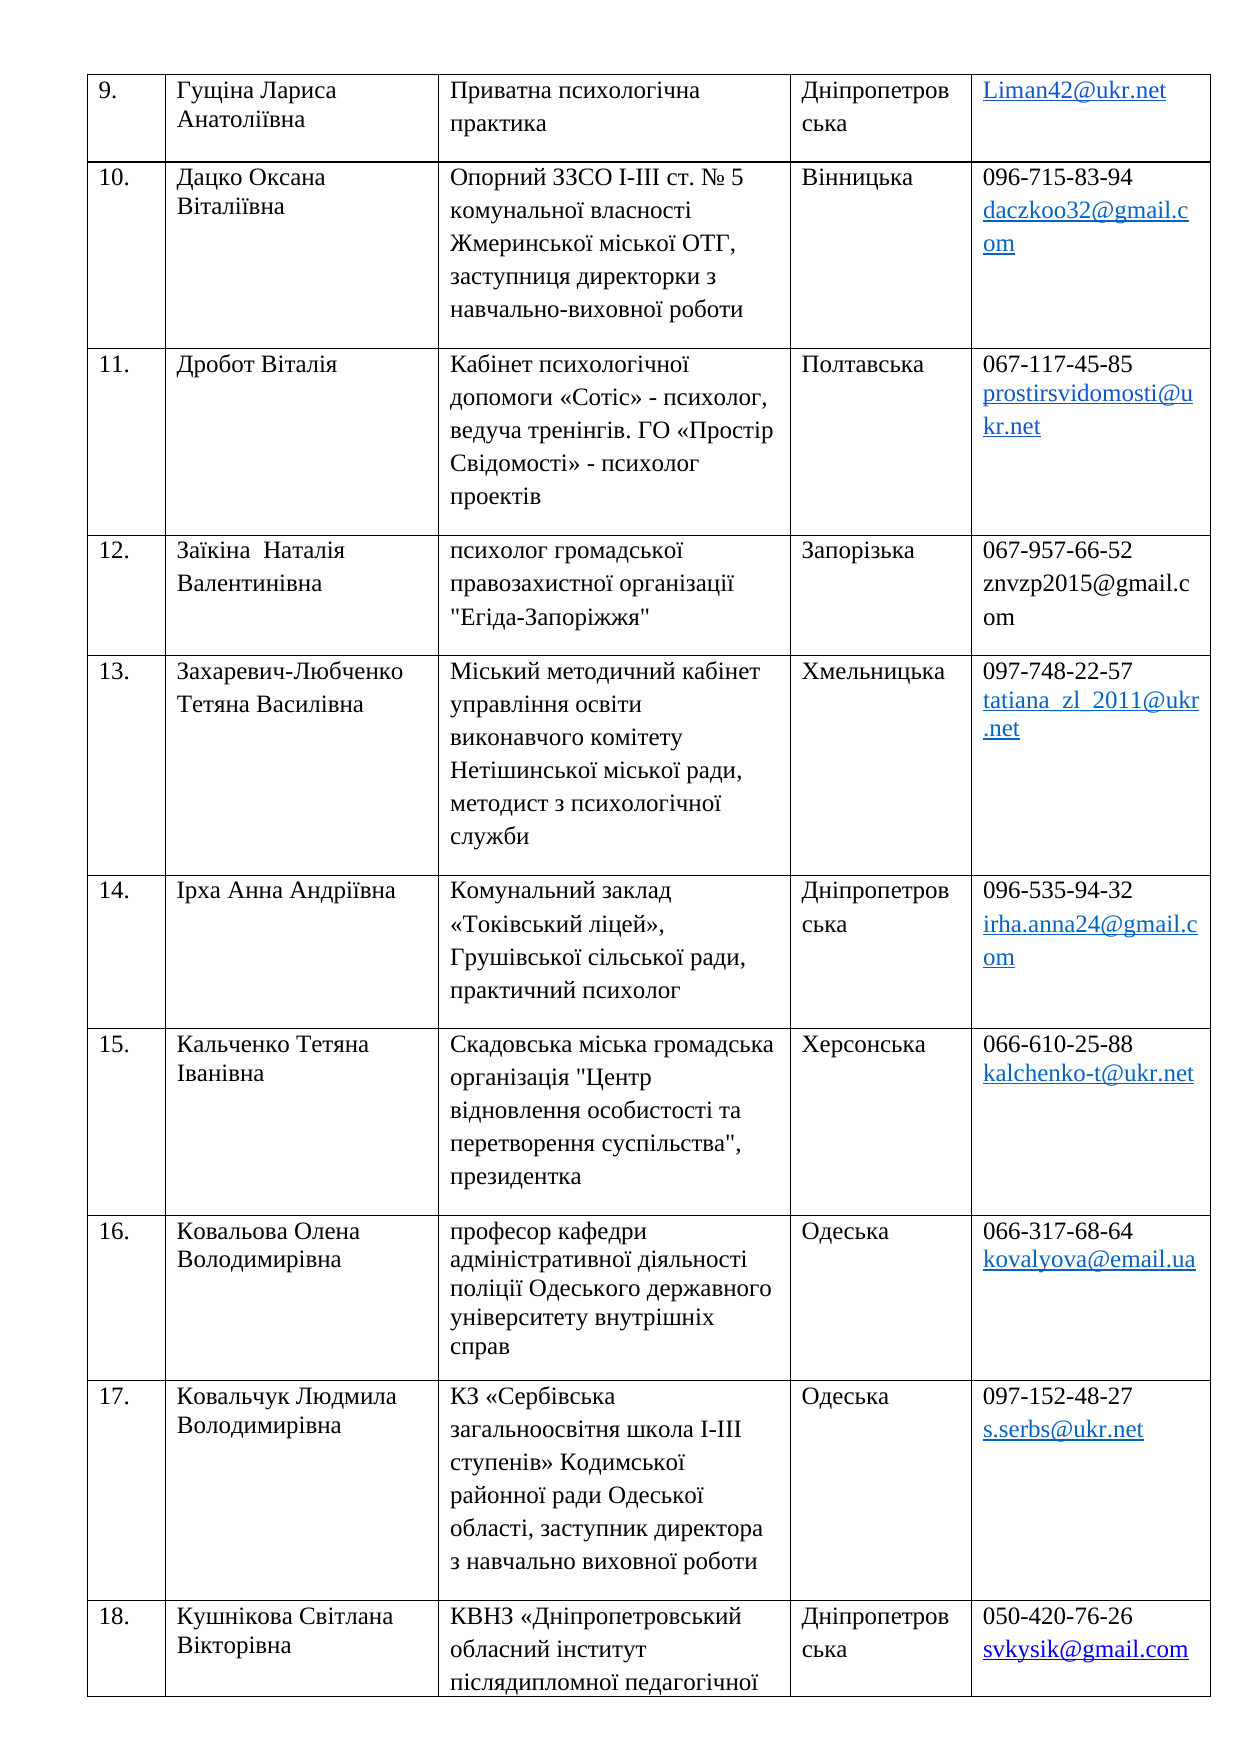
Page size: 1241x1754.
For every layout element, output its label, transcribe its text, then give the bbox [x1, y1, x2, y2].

table_cell професор кафедри адміністративної діяльності поліції Одеського державного університету внутрішніх справ [439, 1216, 790, 1380]
table_cell Гущіна Лариса Анатоліївна [166, 75, 438, 161]
table_cell Хмельницька [791, 656, 971, 874]
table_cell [166, 1601, 438, 1696]
table_cell Міський методичний кабінет управління освіти виконавчого комітету Нетішинської міської ради, методист з психологічної служби [439, 656, 790, 874]
table_cell 18. [88, 1601, 165, 1696]
table_cell 097-748-22-57 tatiana_zl_2011@ukr.net [972, 656, 1210, 874]
table_cell 067-957-66-52 znvzp2015@gmail.com [972, 536, 1210, 655]
table_cell Вінницька [791, 163, 971, 348]
table_cell Херсонська [791, 1029, 971, 1215]
table_cell Liman42@ukr.net [972, 75, 1210, 161]
table_cell 096-535-94-32 irha.anna24@gmail.com [972, 876, 1210, 1028]
table_cell Ірха Анна Андріївна [166, 876, 438, 1028]
table_cell Запорізька [791, 536, 971, 655]
table_cell 066-610-25-88 kalchenko-t@ukr.net [972, 1029, 1210, 1215]
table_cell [439, 1601, 790, 1696]
table_cell Дніпропетровська [791, 876, 971, 1028]
table_cell Одеська [791, 1216, 971, 1380]
table_cell 11. [88, 349, 165, 534]
table_cell 14. [88, 876, 165, 1028]
table_cell Дніпропетровська [791, 1601, 971, 1696]
table_cell Приватна психологічна практика [439, 75, 790, 161]
table_cell Дацко Оксана Віталіївна [166, 163, 438, 348]
table_cell психолог громадської правозахистної організації "Егіда-Запоріжжя" [439, 536, 790, 655]
table_cell 15. [88, 1029, 165, 1215]
table_cell Скадовська міська громадська організація "Центр відновлення особистості та перетворення суспільства", президентка [439, 1029, 790, 1215]
table_cell 9. [88, 75, 165, 161]
table_cell 097-152-48-27 s.serbs@ukr.net [972, 1381, 1210, 1600]
table_cell 13. [88, 656, 165, 874]
table_cell Полтавська [791, 349, 971, 534]
table_cell КЗ «Сербівська загальноосвітня школа І-ІІІ ступенів» Кодимської районної ради Одеської області, заступник директора з навчально виховної роботи [439, 1381, 790, 1600]
table_cell Ковальова Олена Володимирівна [166, 1216, 438, 1380]
table_cell Дробот Віталія [166, 349, 438, 534]
table_cell Кабінет психологічної допомоги «Сотіс» - психолог, ведуча тренінгів. ГО «Простір Свідомості» - психолог проектів [439, 349, 790, 534]
table_cell Одеська [791, 1381, 971, 1600]
table_cell Дніпропетровська [791, 75, 971, 161]
table_cell Заїкіна Наталія Валентинівна [166, 536, 438, 655]
table_cell 067-117-45-85 prostirsvidomosti@ukr.net [972, 349, 1210, 534]
table_cell Захаревич-Любченко Тетяна Василівна [166, 656, 438, 874]
table_cell 10. [88, 163, 165, 348]
table_cell Опорний ЗЗСО І-ІІІ ст. № 5 комунальної власності Жмеринської міської ОТГ, заступниця директорки з навчально-виховної роботи [439, 163, 790, 348]
table_cell 066-317-68-64 kovalyova@email.ua [972, 1216, 1210, 1380]
table_cell Кальченко Тетяна Іванівна [166, 1029, 438, 1215]
table_cell Ковальчук Людмила Володимирівна [166, 1381, 438, 1600]
table_cell Комунальний заклад «Токівський ліцей», Грушівської сільської ради, практичний психолог [439, 876, 790, 1028]
table_cell 17. [88, 1381, 165, 1600]
table_cell 12. [88, 536, 165, 655]
table_cell 096-715-83-94 daczkoo32@gmail.com [972, 163, 1210, 348]
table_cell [972, 1601, 1210, 1696]
table_cell 16. [88, 1216, 165, 1380]
